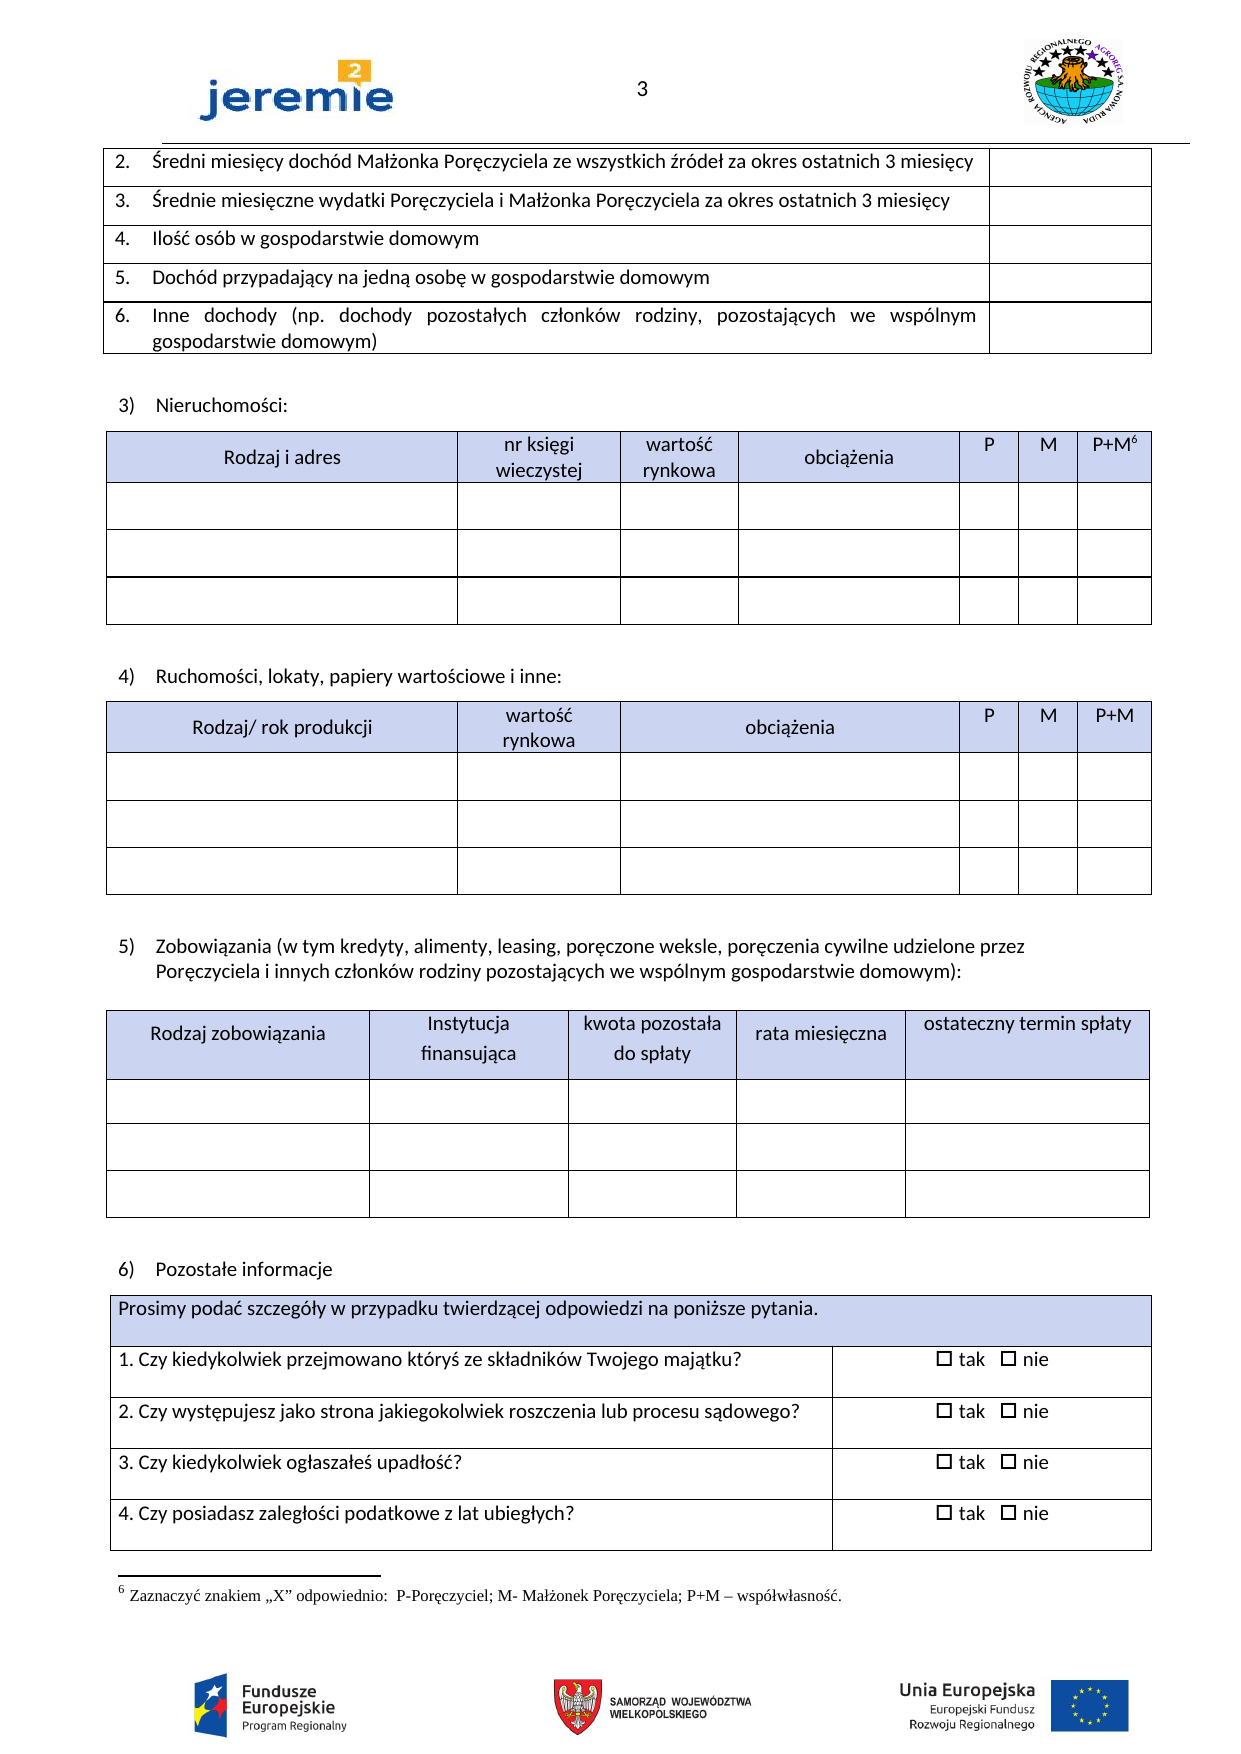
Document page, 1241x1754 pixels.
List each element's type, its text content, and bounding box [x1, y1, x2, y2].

table_cell [370, 1080, 568, 1123]
table_cell [906, 1080, 1149, 1123]
table_cell [1078, 483, 1151, 529]
table_cell Średnie miesięczne wydatki Poręczyciela i Małżonka Poręczyciela za okres ostatnich 3 miesięcy [104, 187, 989, 224]
table_cell [621, 483, 738, 529]
table_cell [107, 1080, 369, 1123]
table_cell [960, 848, 1018, 894]
picture [1023, 39, 1124, 125]
table_header wartość rynkowa [621, 432, 738, 482]
picture [187, 57, 404, 125]
table_cell [960, 578, 1018, 624]
table_cell tak nie [833, 1398, 1151, 1448]
list Zobowiązania (w tym kredyty, alimenty, leasing, poręczone weksle, poręczenia cywilne udzielone przez Poręczyciela i innych członków rodziny pozostających we wspólnym gospodarstwie domowym): [118, 933, 1089, 984]
table_header P [960, 432, 1018, 482]
table_cell [569, 1080, 736, 1123]
table_cell [737, 1124, 905, 1170]
table_cell [1019, 578, 1077, 624]
table_header Rodzaj/ rok produkcji [107, 702, 457, 752]
table_cell [960, 483, 1018, 529]
table_header obciążenia [621, 702, 959, 752]
table_cell [737, 1080, 905, 1123]
table_header Rodzaj i adres [107, 432, 457, 482]
table_header P+M [1078, 702, 1151, 752]
table_cell [107, 530, 457, 576]
table_cell 3. Czy kiedykolwiek ogłaszałeś upadłość? [111, 1449, 832, 1499]
table_header Prosimy podać szczegóły w przypadku twierdzącej odpowiedzi na poniższe pytania. [111, 1296, 1151, 1346]
table_cell [107, 1171, 369, 1217]
table_cell tak nie [833, 1347, 1151, 1397]
table_cell [107, 848, 457, 894]
table_cell [621, 848, 959, 894]
table_cell [990, 187, 1151, 224]
table_cell tak nie [833, 1449, 1151, 1499]
table_cell [737, 1171, 905, 1217]
table_cell [107, 753, 457, 799]
table_cell [1078, 578, 1151, 624]
table_cell Ilość osób w gospodarstwie domowym [104, 226, 989, 263]
table_cell [1019, 801, 1077, 847]
table_cell [906, 1124, 1149, 1170]
table_cell [458, 753, 620, 799]
table_cell Dochód przypadający na jedną osobę w gospodarstwie domowym [104, 264, 989, 301]
table_header nr księgi wieczystej [458, 432, 620, 482]
table_cell [458, 483, 620, 529]
table_cell [906, 1171, 1149, 1217]
table_header M [1019, 432, 1077, 482]
table_cell [107, 483, 457, 529]
table_cell [458, 578, 620, 624]
table_header P [960, 702, 1018, 752]
table_cell Średni miesięcy dochód Małżonka Poręczyciela ze wszystkich źródeł za okres ostatnich 3 miesięcy [104, 149, 989, 186]
table_cell [370, 1171, 568, 1217]
table_cell Inne dochody (np. dochody pozostałych członków rodziny, pozostających we wspólnym gospodarstwie domowym) [104, 303, 989, 353]
table_cell [107, 578, 457, 624]
table_cell [370, 1124, 568, 1170]
list Ruchomości, lokaty, papiery wartościowe i inne: [118, 663, 1167, 688]
table_cell [990, 303, 1151, 353]
table_cell [960, 530, 1018, 576]
list Nieruchomości: [118, 392, 1167, 418]
table_header P+M [1078, 432, 1151, 482]
table_cell [621, 578, 738, 624]
table_header kwota pozostała do spłaty [569, 1011, 736, 1079]
table_cell [569, 1124, 736, 1170]
list Pozostałe informacje [118, 1256, 1089, 1282]
picture [893, 1675, 1136, 1739]
table_header obciążenia [739, 432, 959, 482]
table_cell [1078, 848, 1151, 894]
table_cell 1. Czy kiedykolwiek przejmowano któryś ze składników Twojego majątku? [111, 1347, 832, 1397]
table_header ostateczny termin spłaty [906, 1011, 1149, 1079]
table_cell [1019, 848, 1077, 894]
table_cell [107, 801, 457, 847]
table_header Rodzaj zobowiązania [107, 1011, 369, 1079]
table_cell tak nie [833, 1500, 1151, 1550]
table_cell [990, 149, 1151, 186]
table_cell [739, 530, 959, 576]
table_cell [960, 753, 1018, 799]
table_header M [1019, 702, 1077, 752]
picture [187, 1667, 350, 1747]
table_cell [1019, 753, 1077, 799]
table_cell [621, 801, 959, 847]
table_header rata miesięczna [737, 1011, 905, 1079]
table_cell 2. Czy występujesz jako strona jakiegokolwiek roszczenia lub procesu sądowego? [111, 1398, 832, 1448]
table_cell 4. Czy posiadasz zaległości podatkowe z lat ubiegłych? [111, 1500, 832, 1550]
table_cell [621, 530, 738, 576]
table_cell [1019, 530, 1077, 576]
table_cell [990, 264, 1151, 301]
table_cell [621, 753, 959, 799]
table_cell [107, 1124, 369, 1170]
table_cell [569, 1171, 736, 1217]
table_cell [1078, 753, 1151, 799]
table_cell [458, 848, 620, 894]
table_cell [458, 530, 620, 576]
table_cell [1078, 801, 1151, 847]
picture [551, 1675, 757, 1739]
table_cell [1019, 483, 1077, 529]
table_header Instytucja finansująca [370, 1011, 568, 1079]
table_cell [1078, 530, 1151, 576]
table_header wartość rynkowa [458, 702, 620, 752]
table_cell [990, 226, 1151, 263]
table_cell [739, 578, 959, 624]
table_cell [960, 801, 1018, 847]
table_cell [739, 483, 959, 529]
table_cell [458, 801, 620, 847]
